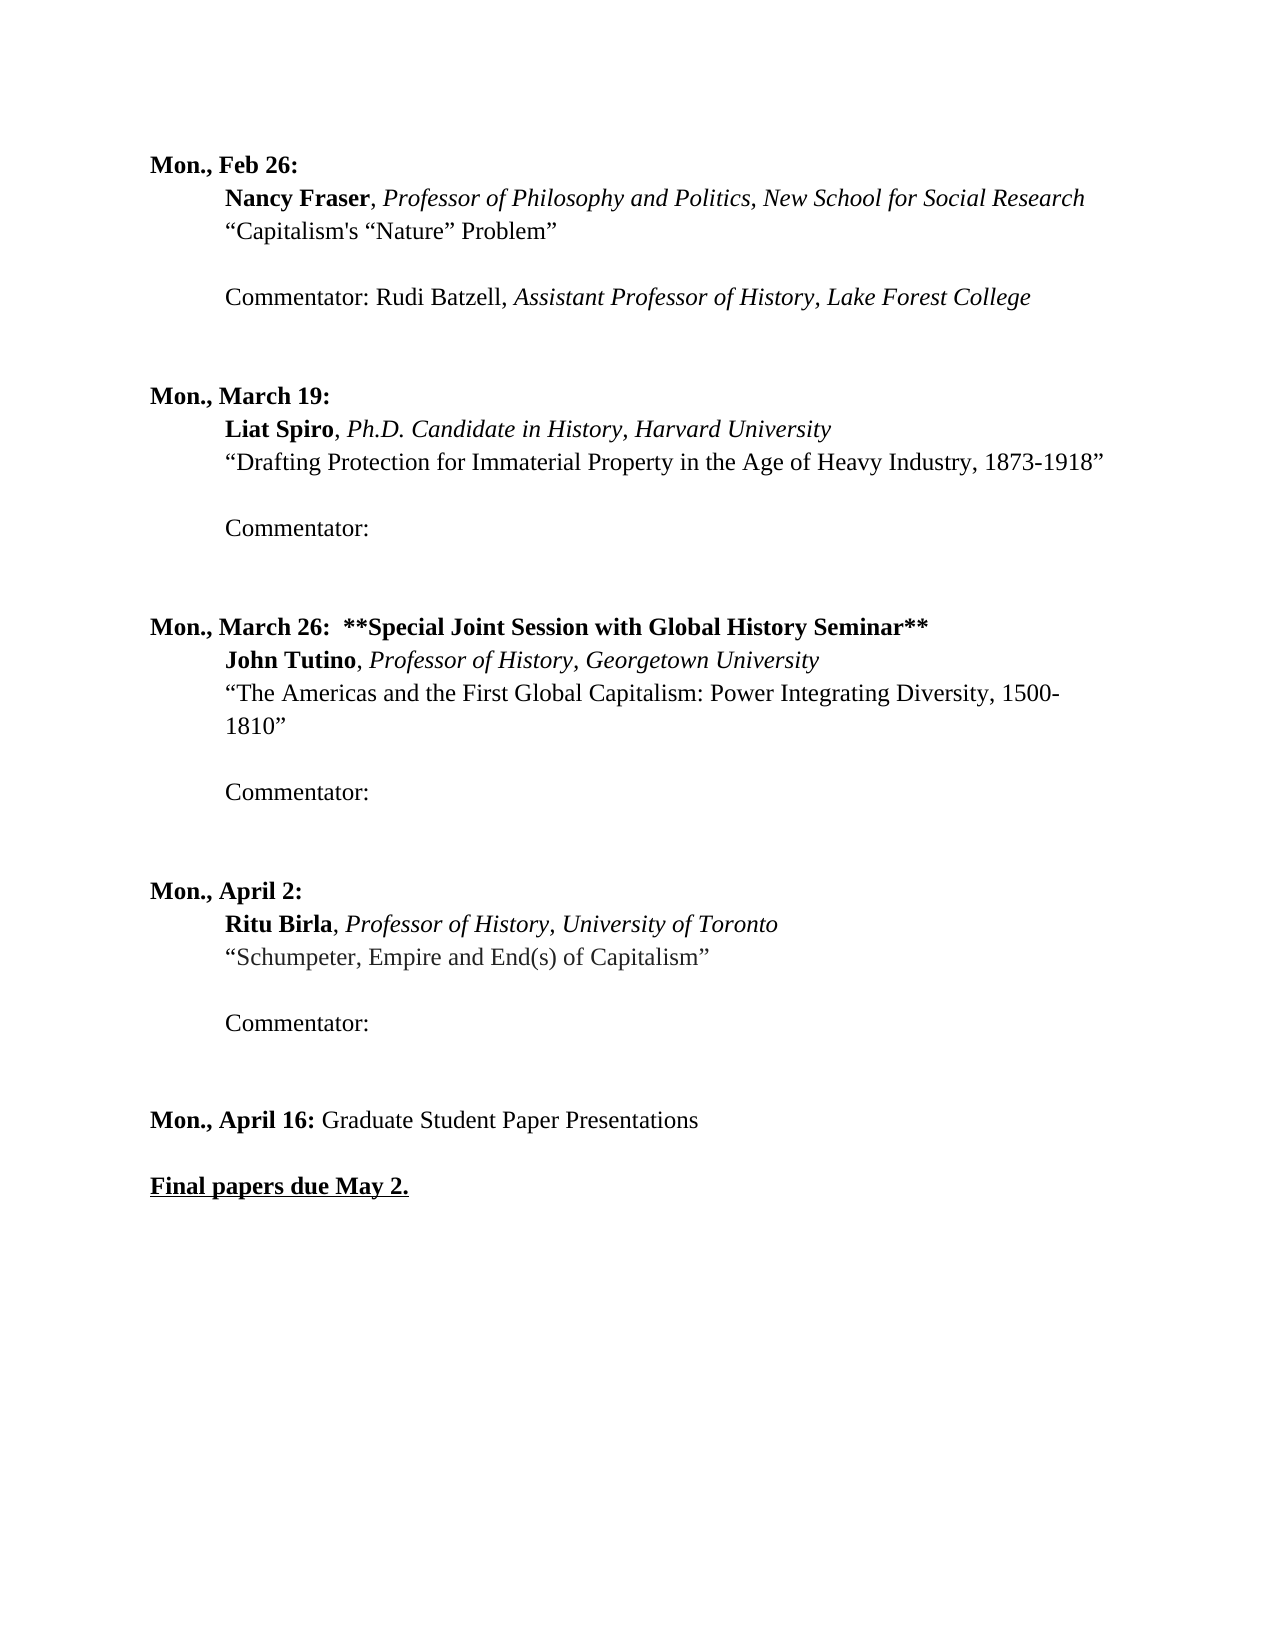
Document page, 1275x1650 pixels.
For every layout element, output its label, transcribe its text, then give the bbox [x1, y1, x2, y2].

text Mon., March 19: [150, 381, 1125, 410]
text John Tutino, Professor of History, Georgetown University [150, 645, 1125, 674]
text 1810” [150, 711, 1125, 740]
text Nancy Fraser, Professor of Philosophy and Politics, New School for Social Research “Capitalism's “Nature” Problem” [225, 183, 1125, 245]
text Commentator: Rudi Batzell, Assistant Professor of History, Lake Forest College [150, 282, 1125, 311]
text “Drafting Protection for Immaterial Property in the Age of Heavy Industry, 1873-1918” [225, 447, 1125, 509]
text “Schumpeter, Empire and End(s) of Capitalism” [150, 942, 1125, 971]
text Commentator: [150, 777, 1125, 806]
text Mon., April 16: Graduate Student Paper Presentations [150, 1105, 1125, 1133]
text Mon., April 2: [150, 876, 1125, 905]
text Mon., March 26: **Special Joint Session with Global History Seminar** [150, 612, 1125, 641]
text “The Americas and the First Global Capitalism: Power Integrating Diversity, 1500- [150, 678, 1125, 707]
text Commentator: [150, 1008, 1125, 1037]
text Mon., Feb 26: [150, 150, 1125, 179]
text Final papers due May 2. [150, 1171, 1125, 1199]
text Commentator: [150, 513, 1125, 542]
text Liat Spiro, Ph.D. Candidate in History, Harvard University [225, 414, 1125, 443]
text Ritu Birla, Professor of History, University of Toronto [150, 909, 1125, 938]
